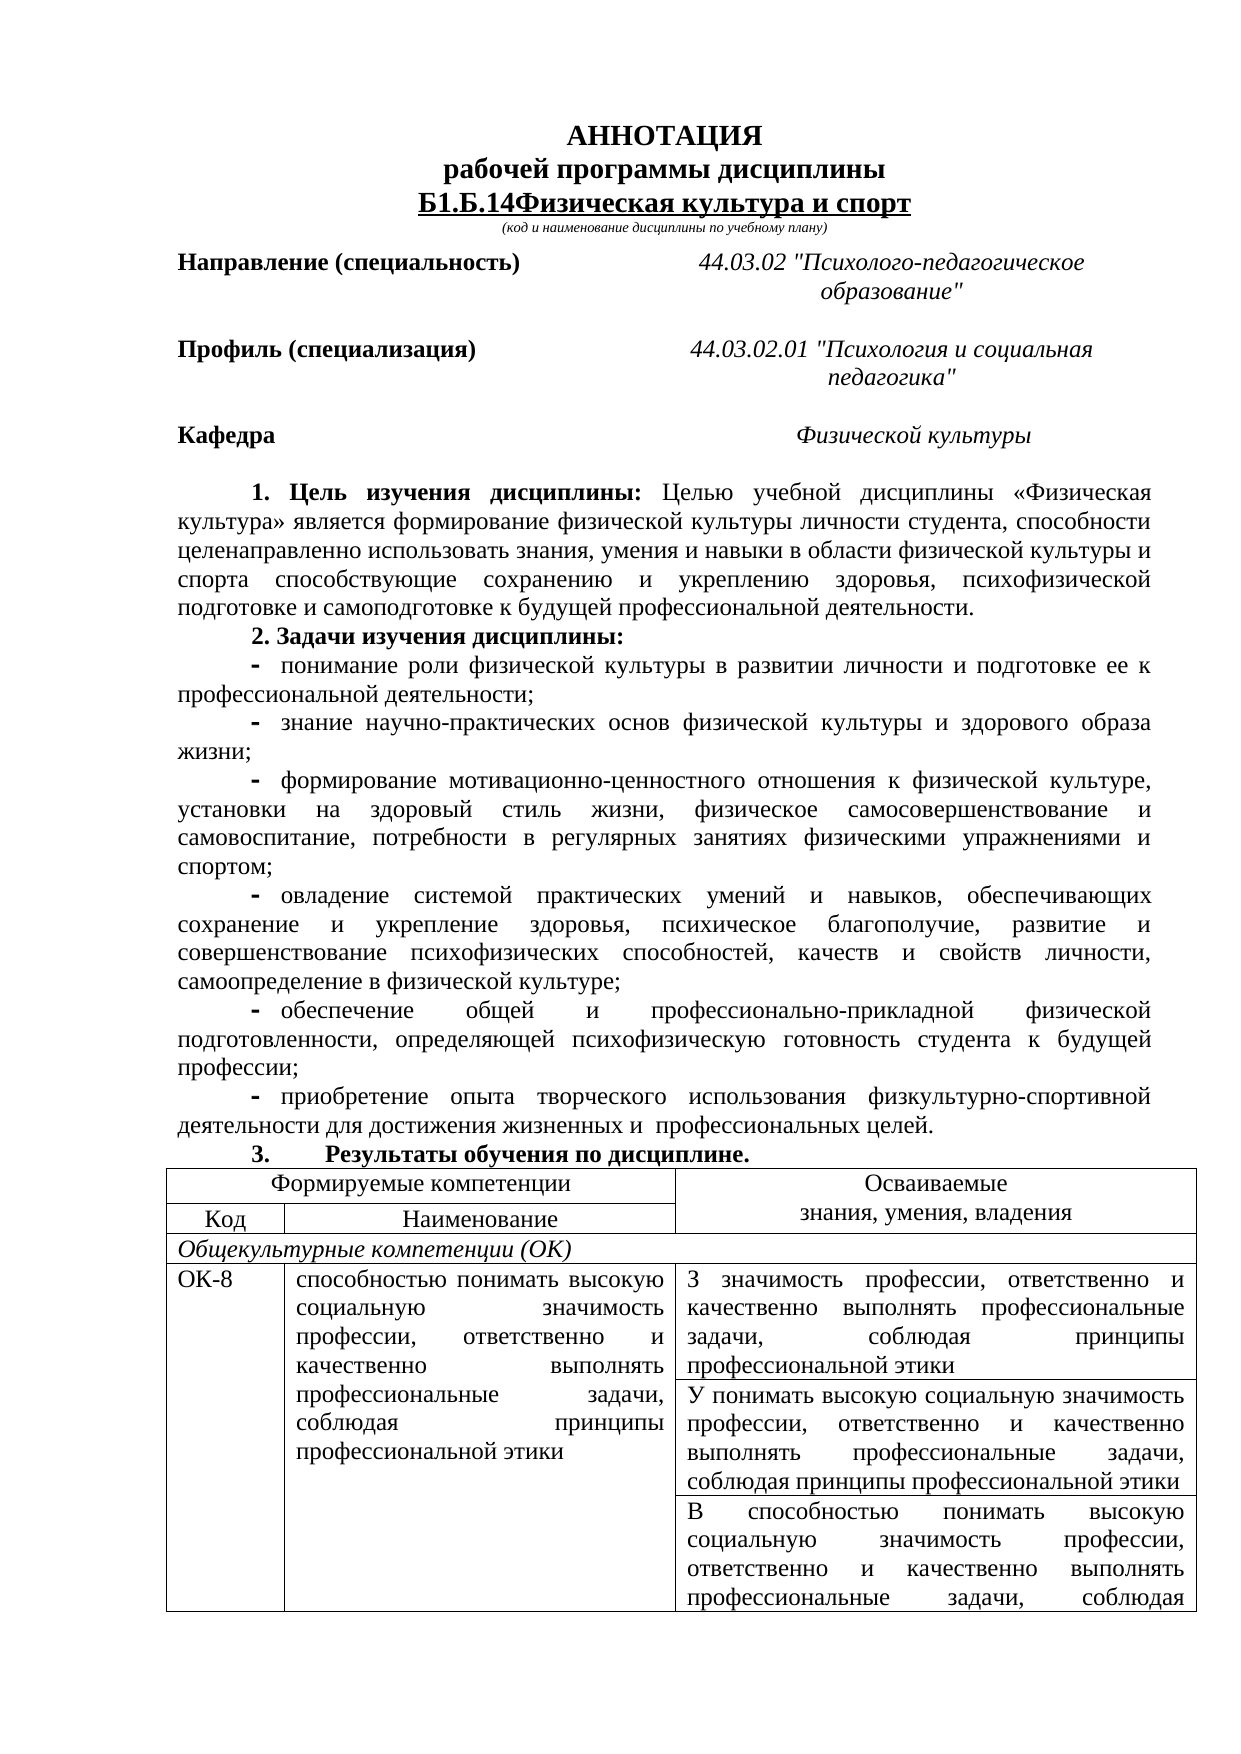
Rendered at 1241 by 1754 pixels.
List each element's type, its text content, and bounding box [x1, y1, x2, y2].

list формирование мотивационно-ценностного отношения к физической культуре, установки на здоровый стиль жизни, физическое самосовершенствование и самовоспитание, потребности в регулярных занятиях физическими упражнениями и спортом; [177, 765, 1152, 880]
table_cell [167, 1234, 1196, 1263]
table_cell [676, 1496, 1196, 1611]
list приобретение опыта творческого использования физкультурно-спортивной деятельности для достижения жизненных и профессиональных целей. [177, 1081, 1152, 1139]
list знание научно-практических основ физической культуры и здорового образа жизни; [177, 707, 1152, 765]
text 1. Цель изучения дисциплины: Целью учебной дисциплины «Физическая культура» является формирование физической культуры личности студента, способности целенаправленно использовать знания, умения и навыки в области физической культуры и спорта способствующие сохранению и укреплению здоровья, психофизической подготовке и самоподготовке к будущей профессиональной деятельности. [177, 477, 1152, 621]
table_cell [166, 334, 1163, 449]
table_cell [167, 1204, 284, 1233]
text Б1.Б.14Физическая культура и спорт [177, 185, 1152, 219]
text рабочей программы дисциплины [177, 152, 1152, 185]
list понимание роли физической культуры в развитии личности и подготовке ее к профессиональной деятельности; [177, 650, 1152, 707]
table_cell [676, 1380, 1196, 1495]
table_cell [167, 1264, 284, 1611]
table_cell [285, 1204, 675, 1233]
list Результаты обучения по дисциплине. [177, 1139, 1152, 1167]
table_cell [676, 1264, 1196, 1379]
text АННОТАЦИЯ [177, 118, 1152, 152]
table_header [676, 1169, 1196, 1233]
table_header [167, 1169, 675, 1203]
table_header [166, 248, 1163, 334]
list овладение системой практических умений и навыков, обеспечивающих сохранение и укрепление здоровья, психическое благополучие, развитие и совершенствование психофизических способностей, качеств и свойств личности, самоопределение в физической культуре; [177, 880, 1152, 995]
list обеспечение общей и профессионально-прикладной физической подготовленности, определяющей психофизическую готовность студента к будущей профессии; [177, 995, 1152, 1081]
text 2. Задачи изучения дисциплины: [177, 621, 1152, 650]
text (код и наименование дисциплины по учебному плану) [177, 219, 1152, 247]
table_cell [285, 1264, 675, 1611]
